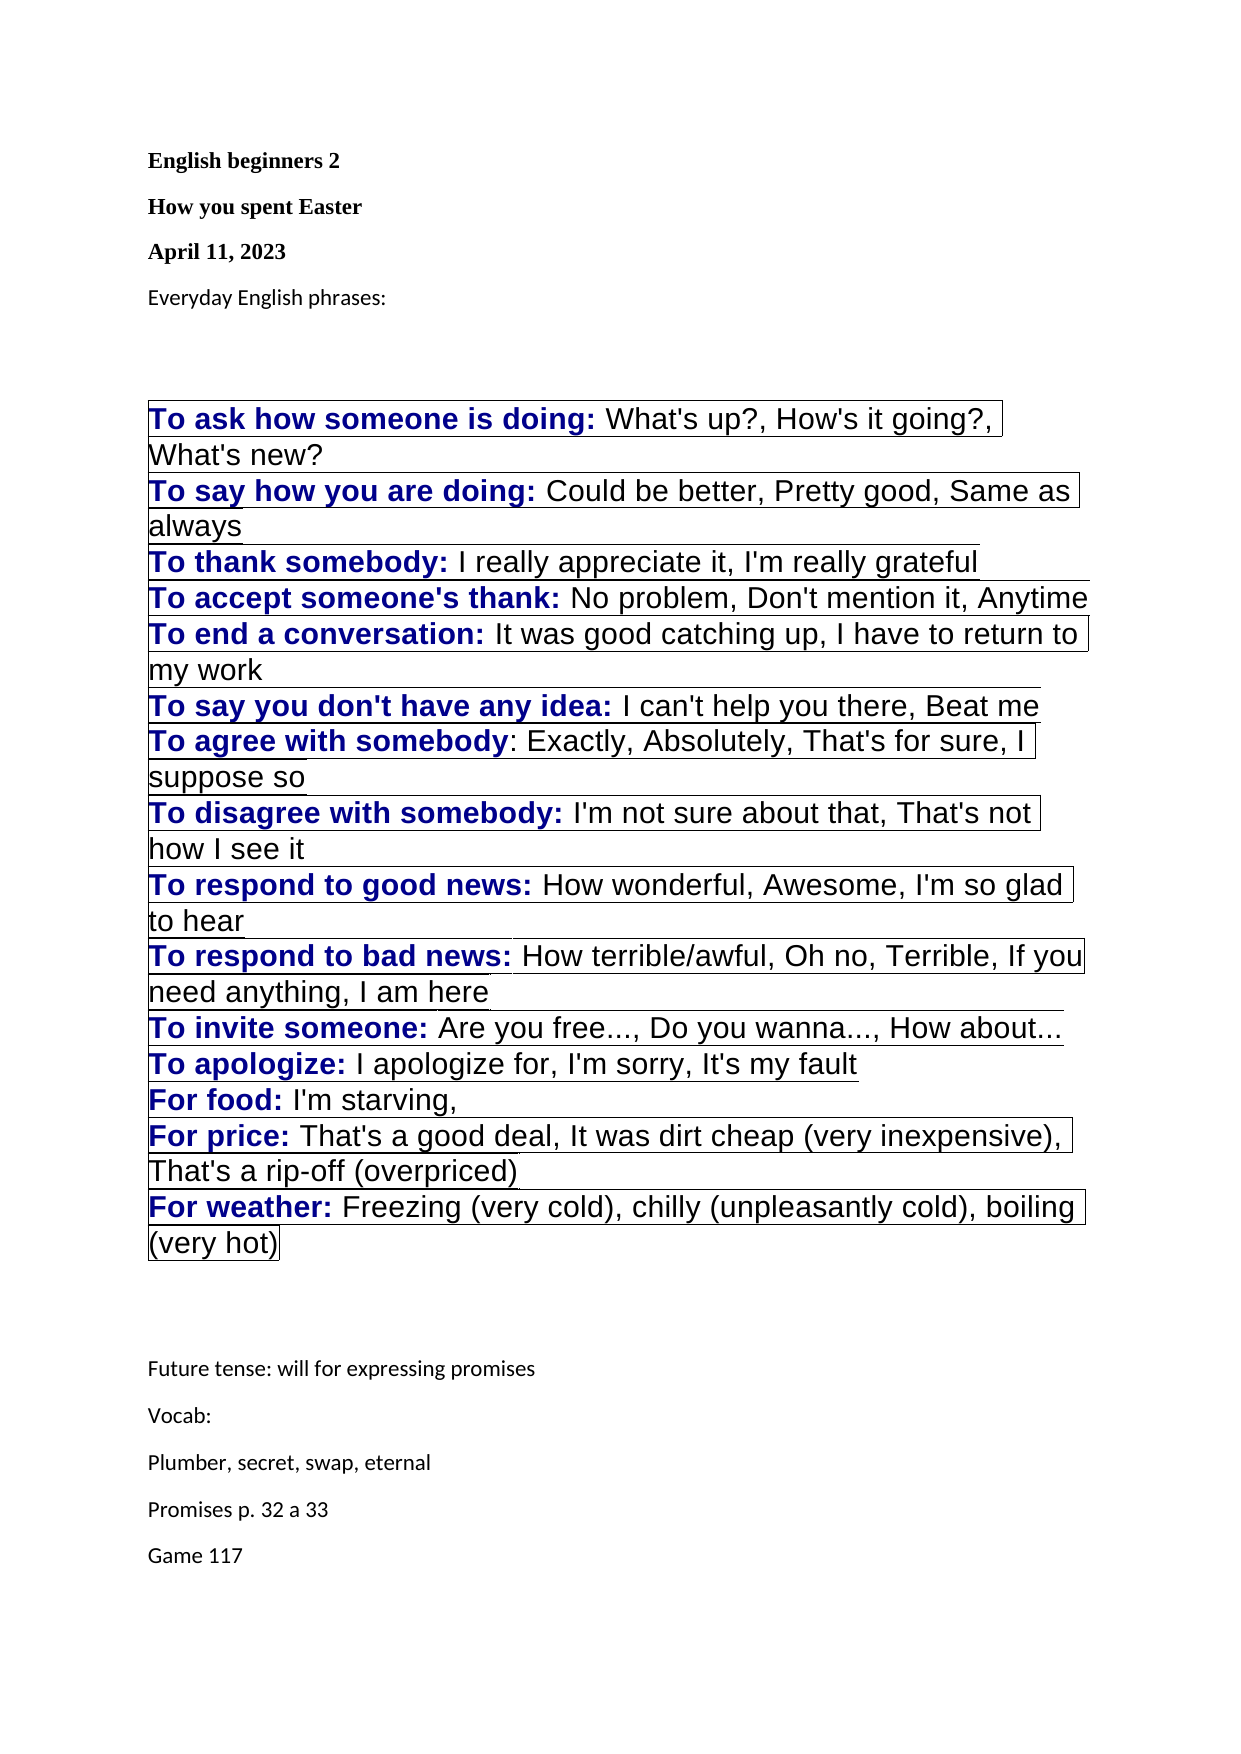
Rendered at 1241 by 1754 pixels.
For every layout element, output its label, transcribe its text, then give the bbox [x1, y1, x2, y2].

text Promises p. 32 a 33 [148, 1495, 1093, 1523]
text Future tense: will for expressing promises [148, 1354, 1093, 1382]
text To ask how someone is doing: What's up?, How's it going?, What's new? To say how you are doing: Could be better, Pretty good, Same as always To thank somebody: I really appreciate it, I'm really grateful To accept someone's thank: No problem, Don't mention it, Anytime To end a conversation: It was good catching up, I have to return to my work To say you don't have any idea: I can't help you there, Beat me To agree with somebody: Exactly, Absolutely, That's for sure, I suppose so To disagree with somebody: I'm not sure about that, That's not how I see it To respond to good news: How wonderful, Awesome, I'm so glad to hear To respond to bad news: How terrible/awful, Oh no, Terrible, If you need anything, I am here To invite someone: Are you free..., Do you wanna..., How about... To apologize: I apologize for, I'm sorry, It's my fault For food: I'm starving, For price: That's a good deal, It was dirt cheap (very inexpensive), That's a rip-off (overpriced) For weather: Freezing (very cold), chilly (unpleasantly cold), boiling (very hot) [148, 364, 1093, 1260]
text Vocab: [148, 1401, 1093, 1429]
text Everyday English phrases: [148, 283, 1093, 311]
text Plumber, secret, swap, eternal [148, 1448, 1093, 1476]
text English beginners 2 [148, 148, 1093, 174]
text Game 117 [148, 1542, 1093, 1570]
text April 11, 2023 [148, 238, 1093, 264]
text How you spent Easter [148, 193, 1093, 219]
